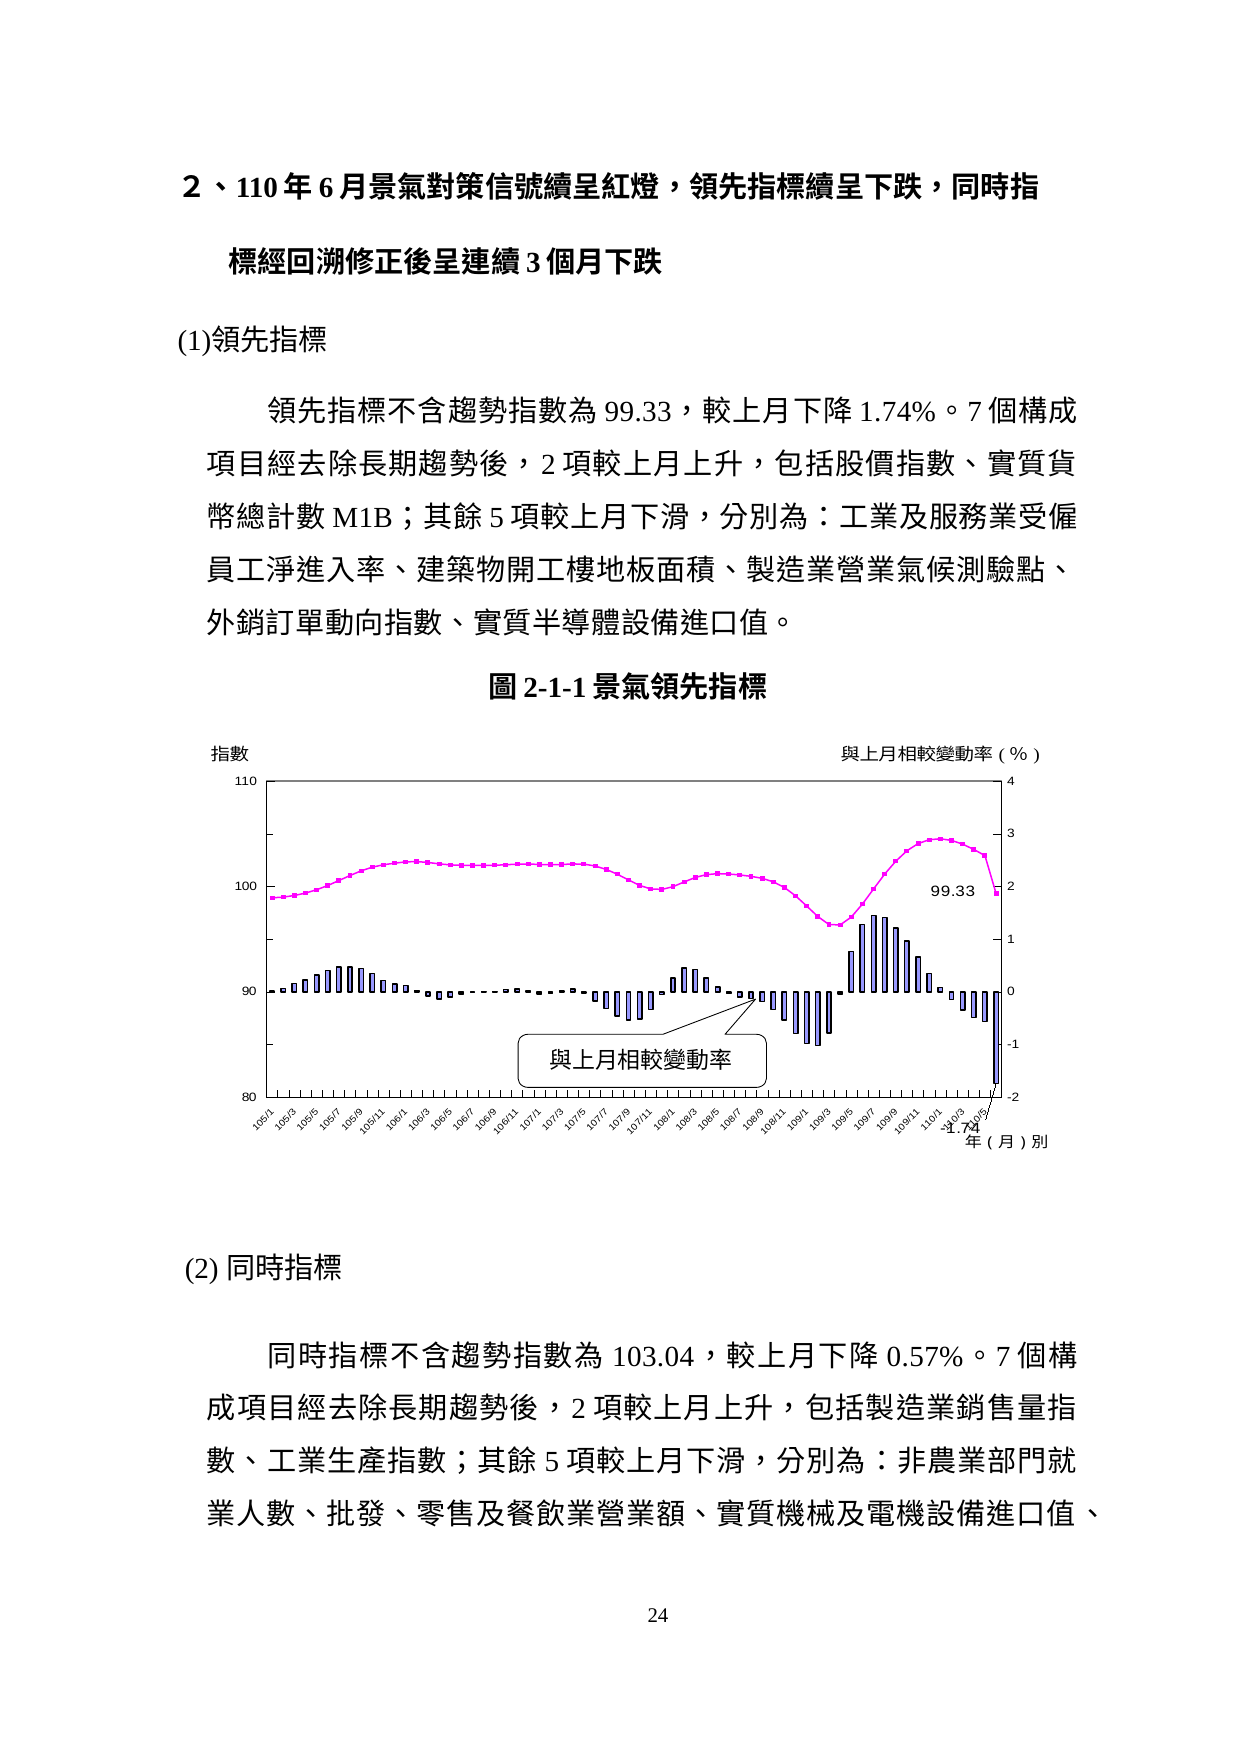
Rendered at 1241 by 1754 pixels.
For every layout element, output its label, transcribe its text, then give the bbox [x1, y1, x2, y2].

text (1)領先指標 [177, 316, 1078, 359]
text 領先指標不含趨勢指數為99.33，較上月下降1.74%。7個構成項目經去除長期趨勢後，2項較上月上升，包括股價指數、實質貨幣總計數M1B；其餘5項較上月下滑，分別為：工業及服務業受僱員工淨進入率、建築物開工樓地板面積、製造業營業氣候測驗點、外銷訂單動向指數、實質半導體設備進口值。 [207, 388, 1078, 642]
text ２、110年6月景氣對策信號續呈紅燈，領先指標續呈下跌，同時指標經回溯修正後呈連續3個月下跌 [177, 148, 1063, 298]
text (2) 同時指標 [177, 1228, 1063, 1303]
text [207, 1332, 1078, 1533]
text 圖2-1-1景氣領先指標 [177, 671, 1078, 704]
